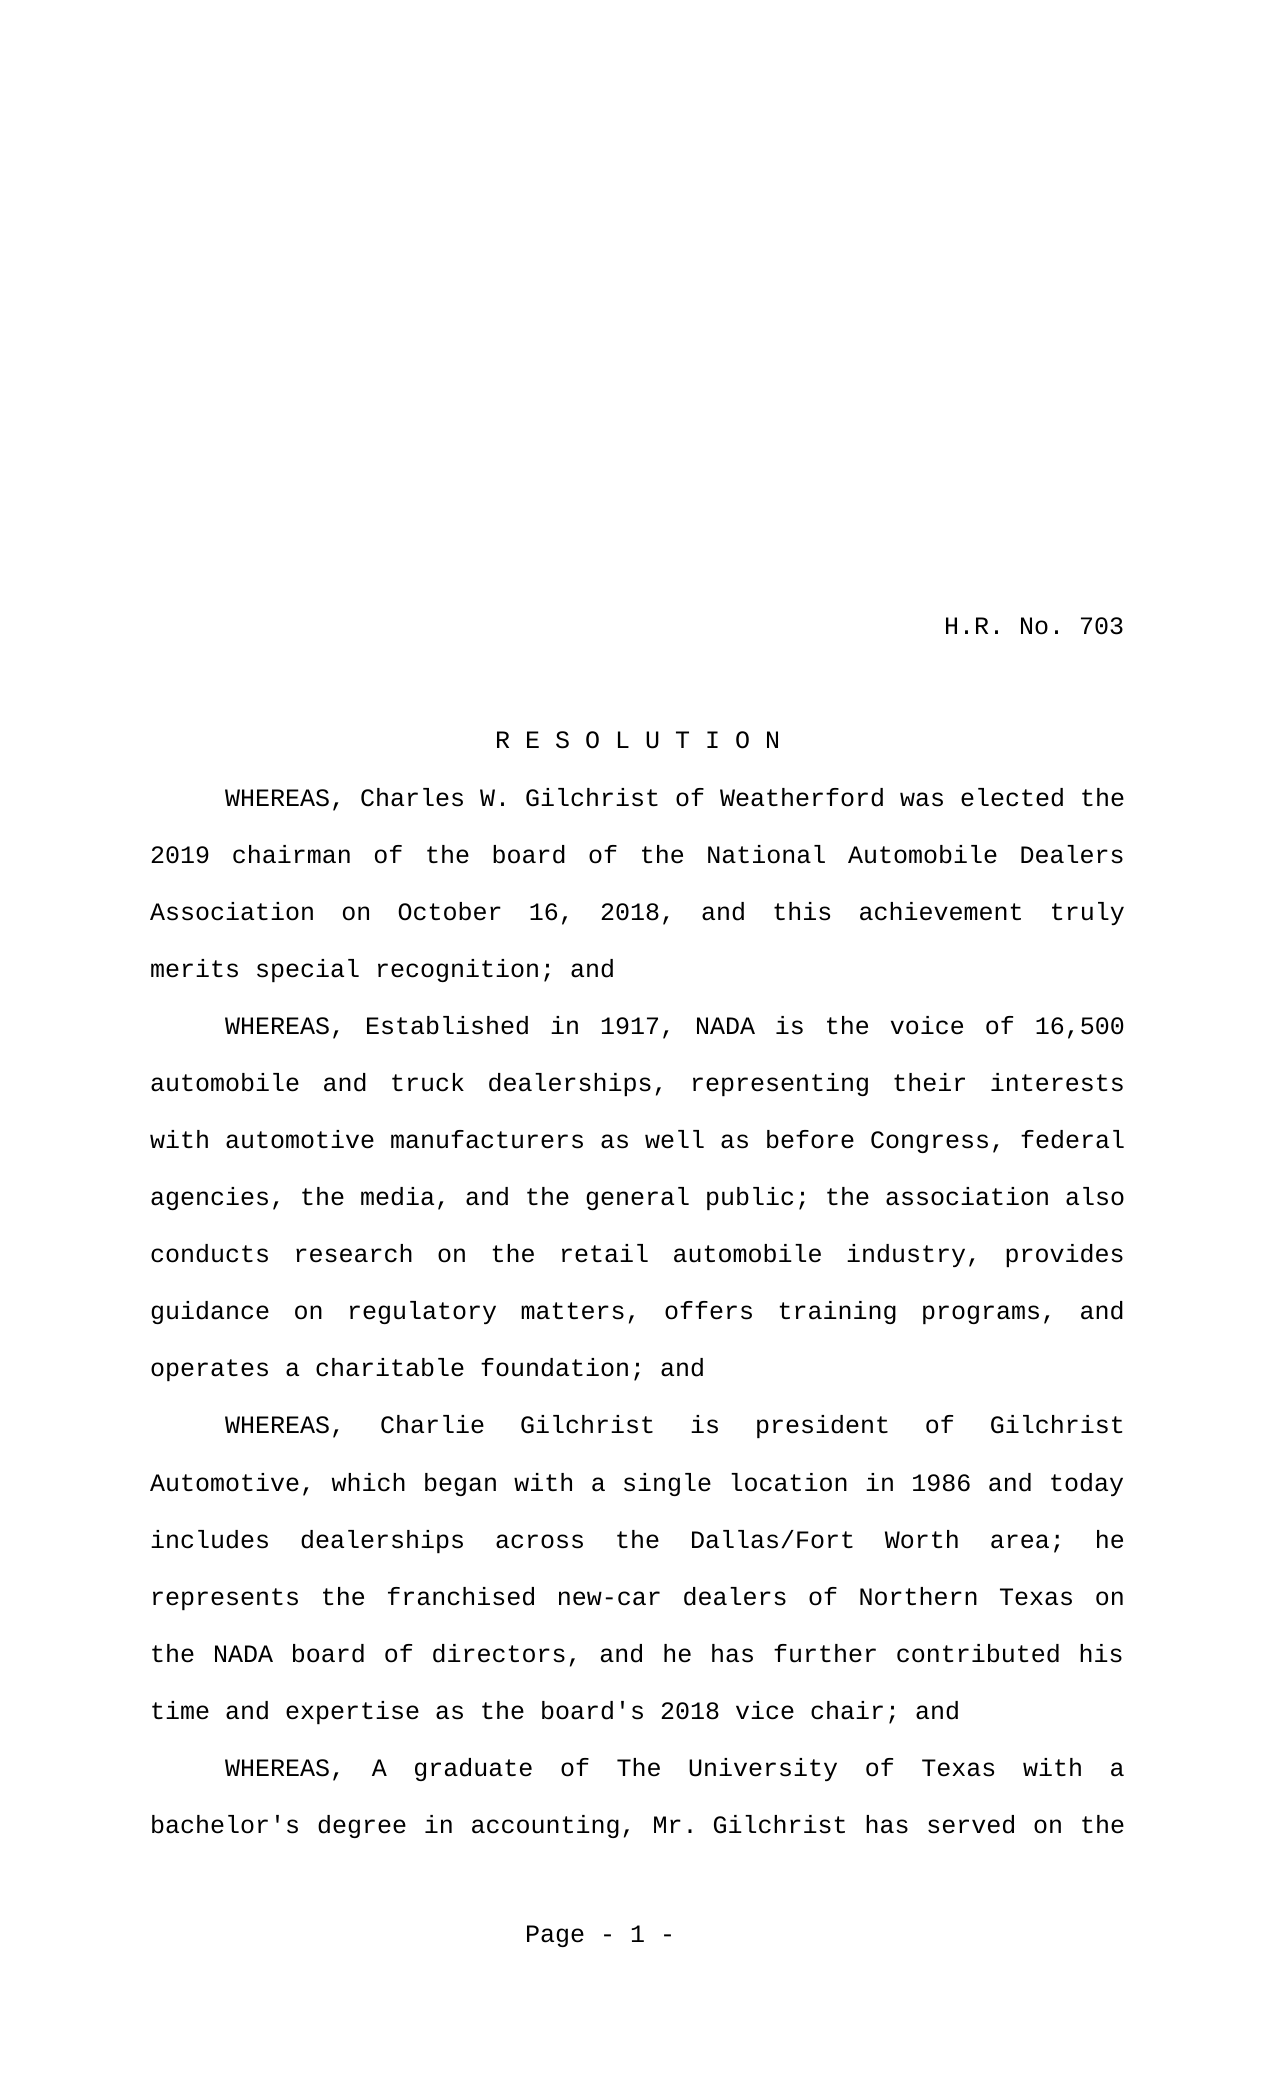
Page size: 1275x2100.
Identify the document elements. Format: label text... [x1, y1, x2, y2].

text H.R. No. 703 [150, 614, 1125, 642]
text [150, 1755, 1125, 1841]
text R E S O L U T I O N [150, 728, 1125, 756]
text WHEREAS, Charles W. Gilchrist of Weatherford was elected the 2019 chairman of the board of the National Automobile Dealers Association on October 16, 2018, and this achievement truly merits special recognition; and [150, 785, 1125, 985]
text WHEREAS, Established in 1917, NADA is the voice of 16,500 automobile and truck dealerships, representing their interests with automotive manufacturers as well as before Congress, federal agencies, the media, and the general public; the association also conducts research on the retail automobile industry, provides guidance on regulatory matters, offers training programs, and operates a charitable foundation; and [150, 1013, 1125, 1384]
text WHEREAS, Charlie Gilchrist is president of Gilchrist Automotive, which began with a single location in 1986 and today includes dealerships across the Dallas/Fort Worth area; he represents the franchised new-car dealers of Northern Texas on the NADA board of directors, and he has further contributed his time and expertise as the board's 2018 vice chair; and [150, 1413, 1125, 1727]
